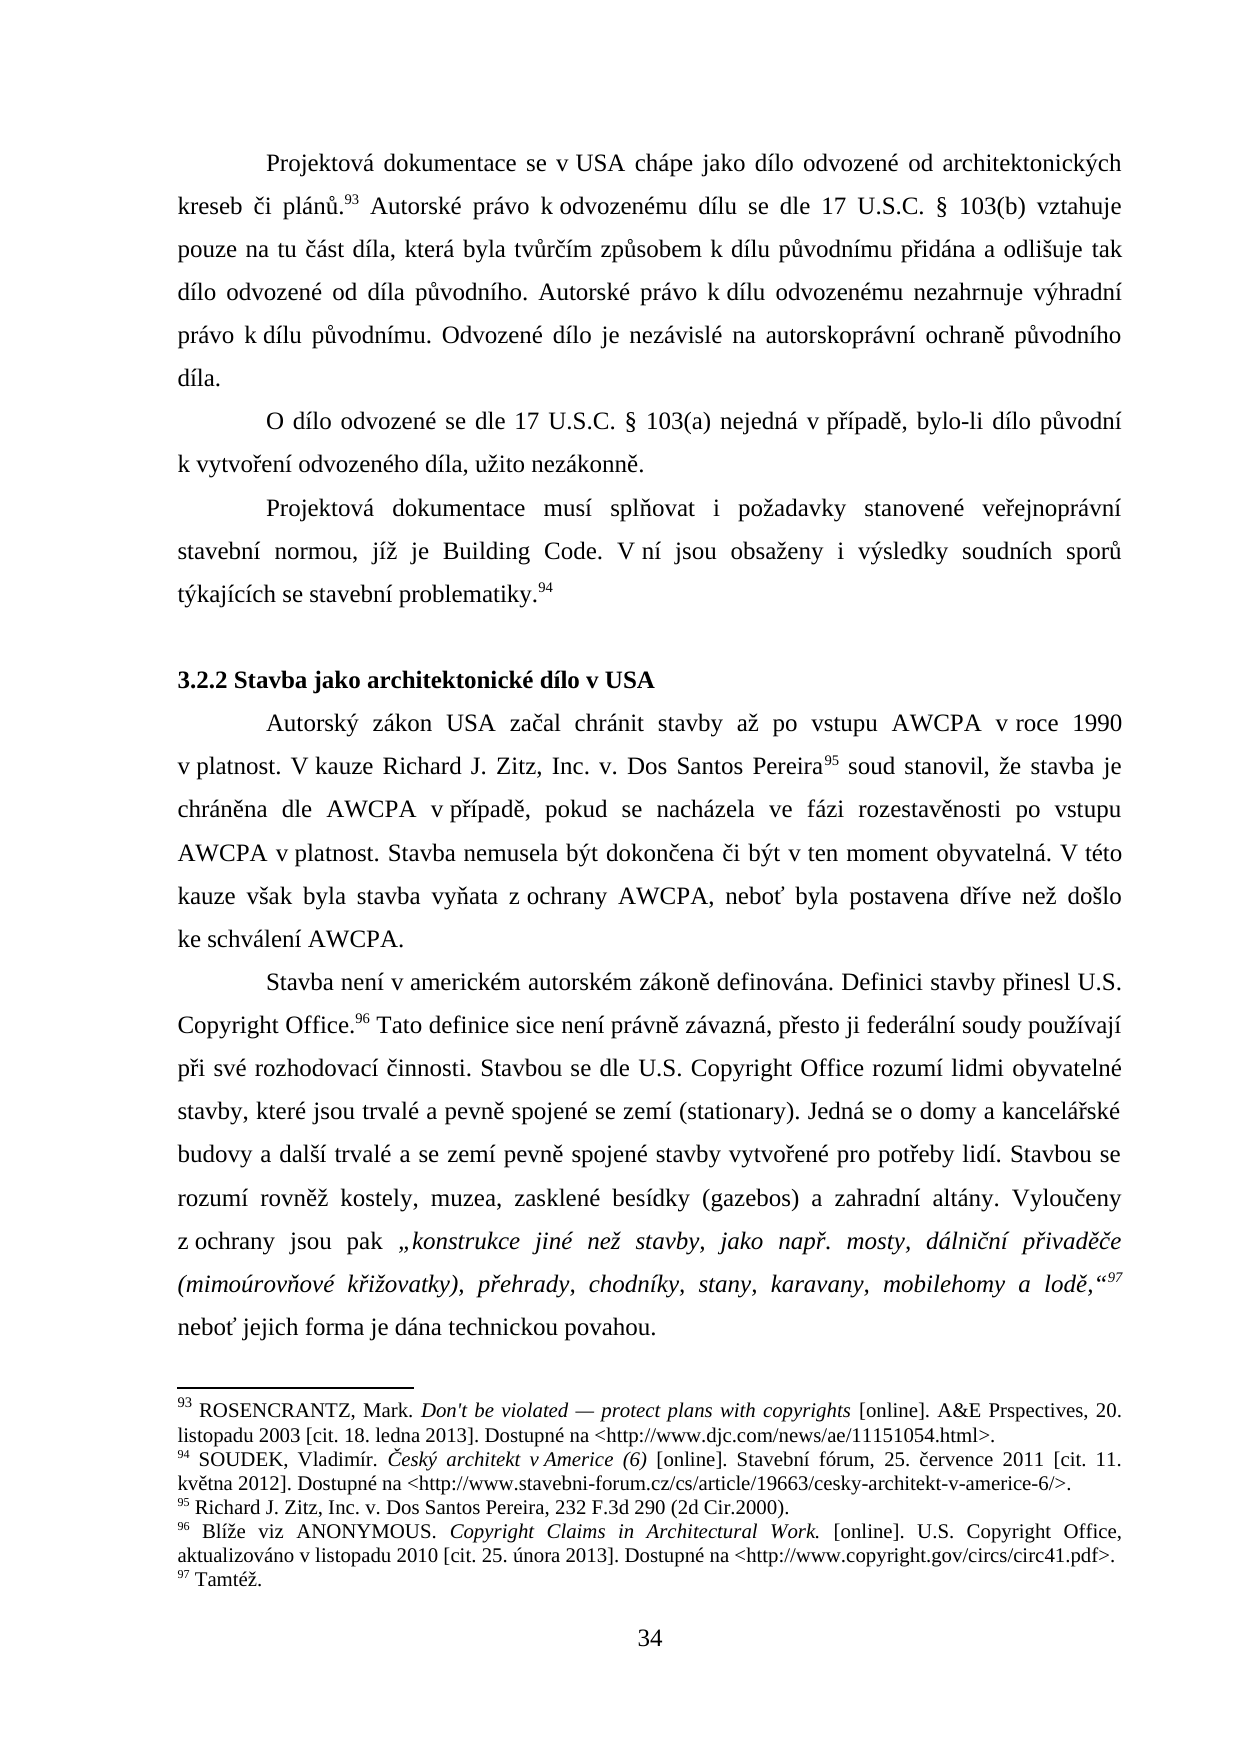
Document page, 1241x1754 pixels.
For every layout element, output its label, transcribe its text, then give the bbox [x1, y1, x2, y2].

text Projektová dokumentace musí splňovat i požadavky stanovené veřejnoprávní stavební normou, jíž je Building Code. V ní jsou obsaženy i výsledky soudních sporů týkajících se stavební problematiky. [177, 493, 1122, 608]
text Projektová dokumentace se v USA chápe jako dílo odvozené od architektonických kreseb či plánů. Autorské právo k odvozenému dílu se dle 17 U.S.C. § 103(b) vztahuje pouze na tu část díla, která byla tvůrčím způsobem k dílu původnímu přidána a odlišuje tak dílo odvozené od díla původního. Autorské právo k dílu odvozenému nezahrnuje výhradní právo k dílu původnímu. Odvozené dílo je nezávislé na autorskoprávní ochraně původního díla. [177, 148, 1122, 392]
text Autorský zákon USA začal chránit stavby až po vstupu AWCPA v roce 1990 v platnost. V kauze Richard J. Zitz, Inc. v. Dos Santos Pereira soud stanovil, že stavba je chráněna dle AWCPA v případě, pokud se nacházela ve fázi rozestavěnosti po vstupu AWCPA v platnost. Stavba nemusela být dokončena či být v ten moment obyvatelná. V této kauze však byla stavba vyňata z ochrany AWCPA, neboť byla postavena dříve než došlo ke schválení AWCPA. [177, 708, 1122, 953]
text Stavba není v americkém autorském zákoně definována. Definici stavby přinesl U.S. Copyright Office. Tato definice sice není právně závazná, přesto ji federální soudy používají při své rozhodovací činnosti. Stavbou se dle U.S. Copyright Office rozumí lidmi obyvatelné stavby, které jsou trvalé a pevně spojené se zemí (stationary). Jedná se o domy a kancelářské budovy a další trvalé a se zemí pevně spojené stavby vytvořené pro potřeby lidí. Stavbou se rozumí rovněž kostely, muzea, zasklené besídky (gazebos) a zahradní altány. Vyloučeny z ochrany jsou pak „konstrukce jiné než stavby, jako např. mosty, dálniční přivaděče (mimoúrovňové křižovatky), přehrady, chodníky, stany, karavany, mobilehomy a lodě,“ neboť jejich forma je dána technickou povahou. [177, 967, 1122, 1341]
subtitle 3.2.2 Stavba jako architektonické dílo v USA [177, 665, 1122, 694]
text O dílo odvozené se dle 17 U.S.C. § 103(a) nejedná v případě, bylo-li dílo původní k vytvoření odvozeného díla, užito nezákonně. [177, 406, 1122, 478]
